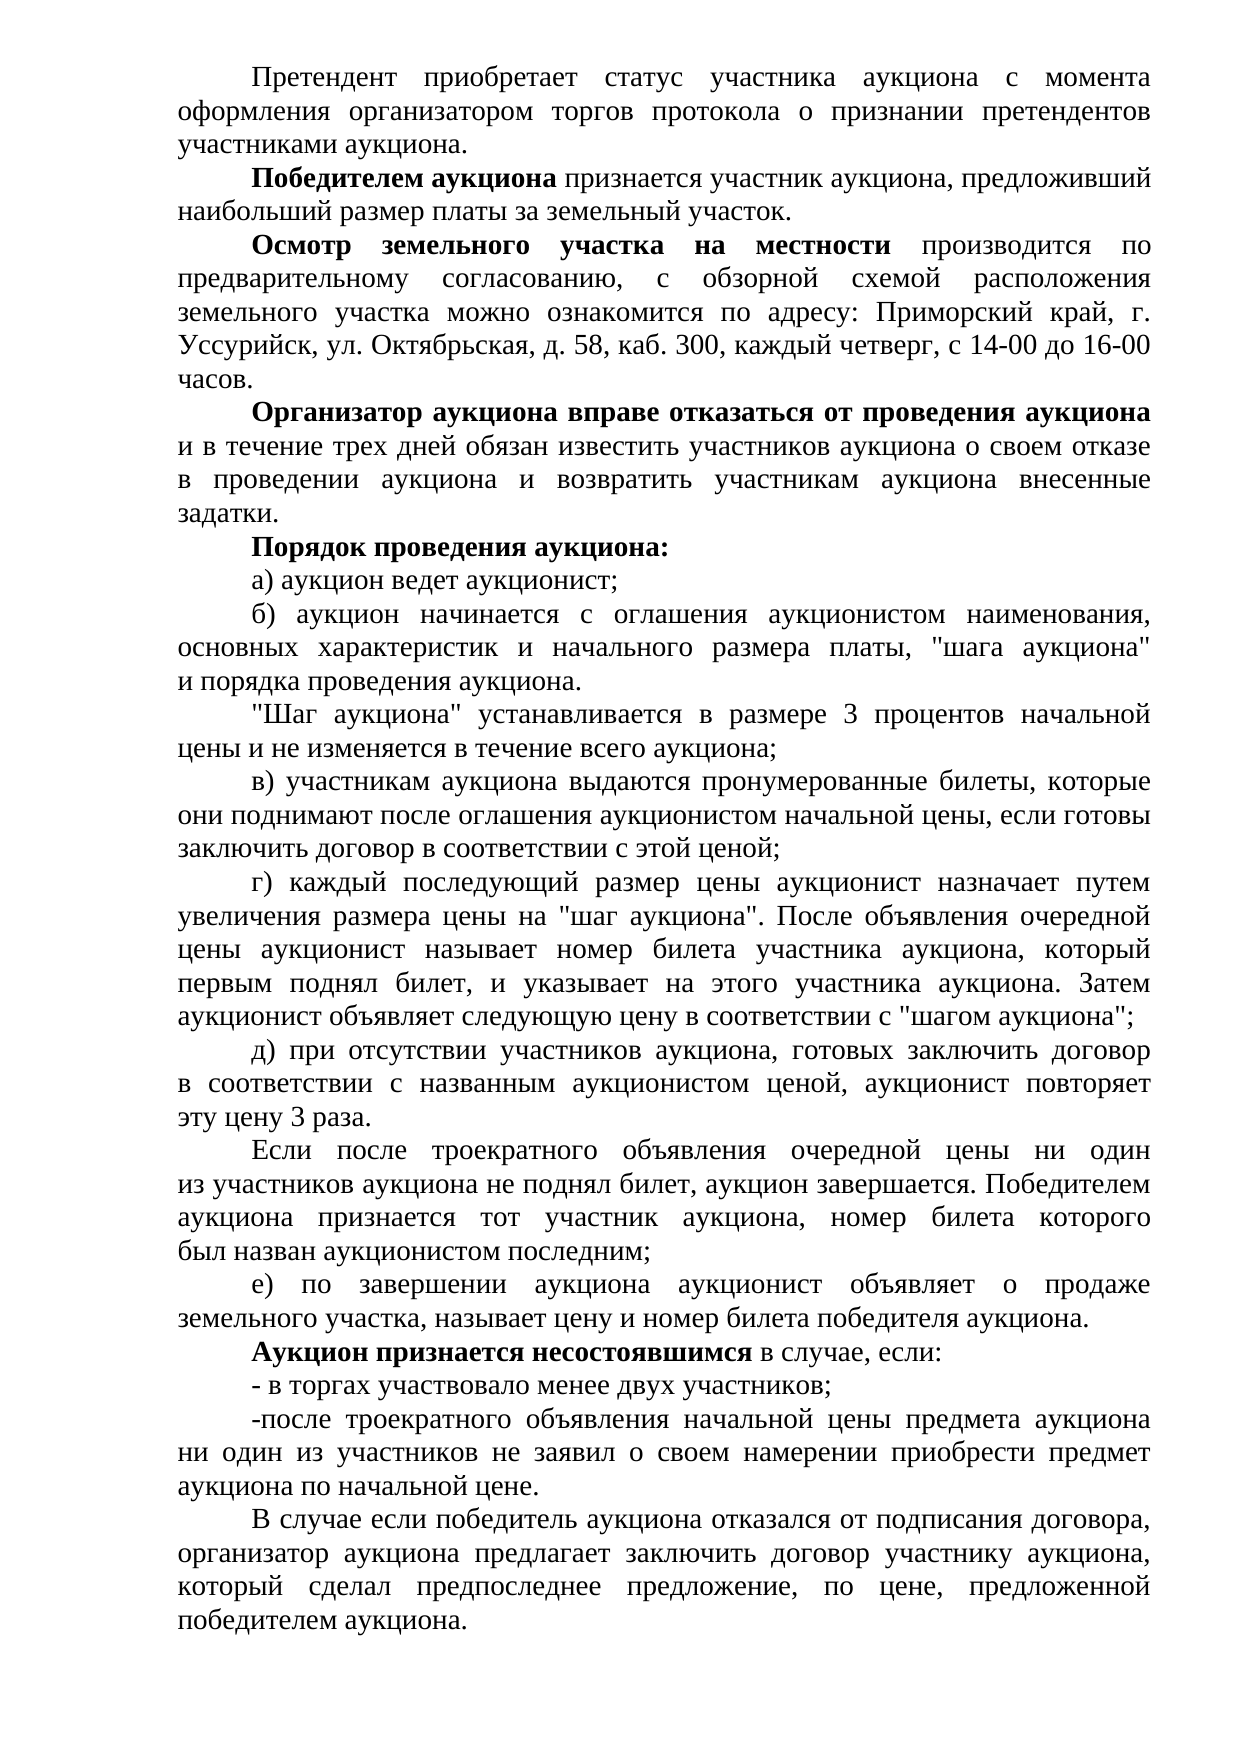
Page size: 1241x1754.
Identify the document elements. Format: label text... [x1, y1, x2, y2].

text В случае если победитель аукциона отказался от подписания договора, организатор аукциона предлагает заключить договор участнику аукциона, который сделал предпоследнее предложение, по цене, предложенной победителем аукциона. [177, 1501, 1152, 1636]
text в) участникам аукциона выдаются пронумерованные билеты, которые они поднимают после оглашения аукционистом начальной цены, если готовы заключить договор в соответствии с этой ценой; [177, 763, 1152, 864]
text -после троекратного объявления начальной цены предмета аукциона ни один из участников не заявил о своем намерении приобрести предмет аукциона по начальной цене. [177, 1401, 1152, 1501]
text б) аукцион начинается с оглашения аукционистом наименования, основных характеристик и начального размера платы, "шага аукциона" и порядка проведения аукциона. [177, 596, 1152, 696]
text Осмотр земельного участка на местности производится по предварительному согласованию, с обзорной схемой расположения земельного участка можно ознакомится по адресу: Приморский край, г. Уссурийск, ул. Октябрьская, д. 58, каб. 300, каждый четверг, с 14-00 до 16-00 часов. [177, 227, 1152, 394]
text Если после троекратного объявления очередной цены ни один из участников аукциона не поднял билет, аукцион завершается. Победителем аукциона признается тот участник аукциона, номер билета которого был назван аукционистом последним; [177, 1132, 1152, 1267]
text а) аукцион ведет аукционист; [177, 562, 1152, 596]
text г) каждый последующий размер цены аукционист назначает путем увеличения размера цены на "шаг аукциона". После объявления очередной цены аукционист называет номер билета участника аукциона, который первым поднял билет, и указывает на этого участника аукциона. Затем аукционист объявляет следующую цену в соответствии с "шагом аукциона"; [177, 864, 1152, 1032]
text Претендент приобретает статус участника аукциона с момента оформления организатором торгов протокола о признании претендентов участниками аукциона. [177, 59, 1152, 160]
text Аукцион признается несостоявшимся в случае, если: [177, 1334, 1152, 1367]
text - в торгах участвовало менее двух участников; [177, 1367, 1152, 1401]
text Порядок проведения аукциона: [177, 529, 1152, 562]
text е) по завершении аукциона аукционист объявляет о продаже земельного участка, называет цену и номер билета победителя аукциона. [177, 1267, 1152, 1334]
text д) при отсутствии участников аукциона, готовых заключить договор в соответствии с названным аукционистом ценой, аукционист повторяет эту цену 3 раза. [177, 1032, 1152, 1132]
text "Шаг аукциона" устанавливается в размере 3 процентов начальной цены и не изменяется в течение всего аукциона; [177, 696, 1152, 763]
text Победителем аукциона признается участник аукциона, предложивший наибольший размер платы за земельный участок. [177, 160, 1152, 227]
text Организатор аукциона вправе отказаться от проведения аукциона и в течение трех дней обязан известить участников аукциона о своем отказе в проведении аукциона и возвратить участникам аукциона внесенные задатки. [177, 394, 1152, 529]
